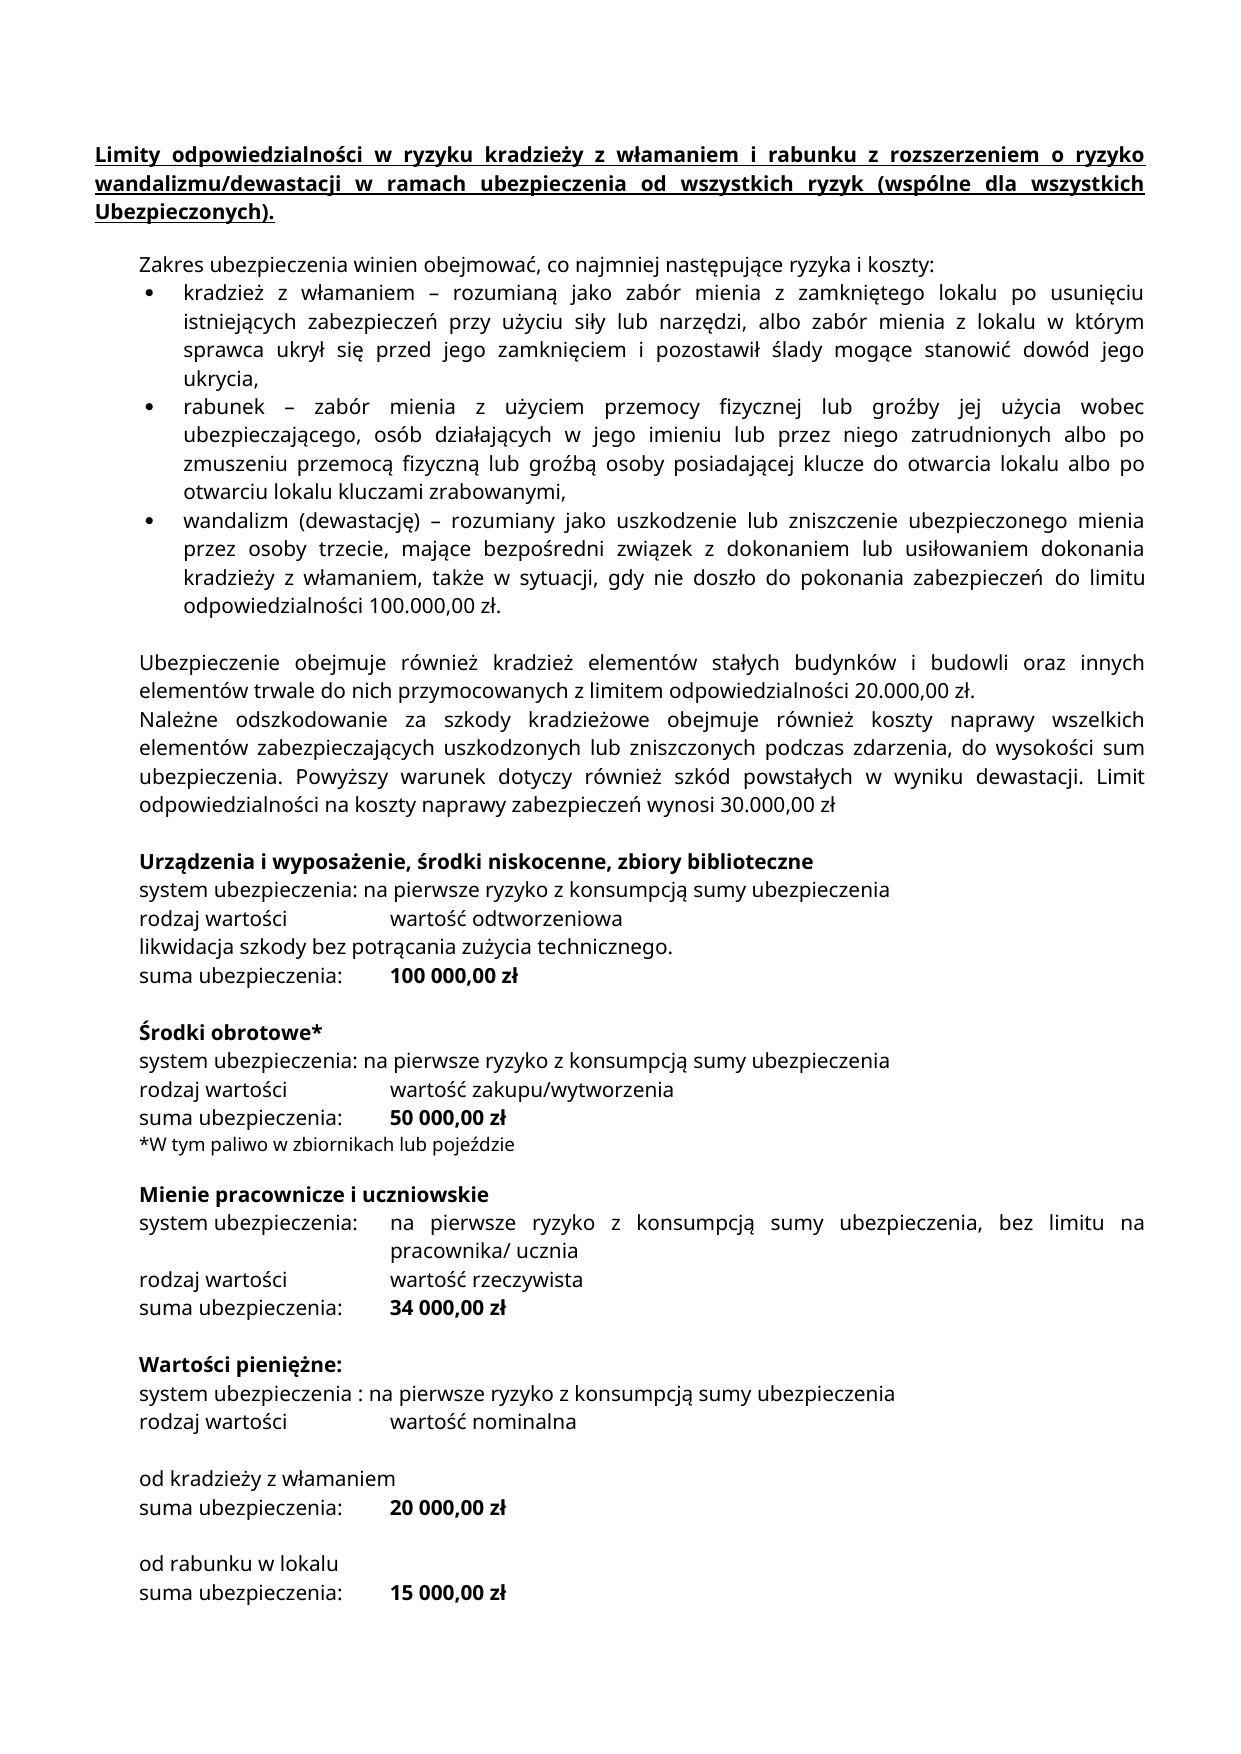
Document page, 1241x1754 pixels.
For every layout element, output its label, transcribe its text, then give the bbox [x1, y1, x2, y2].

text rodzaj wartości wartość odtworzeniowa [139, 904, 1146, 932]
text suma ubezpieczenia: 100 000,00 zł [139, 961, 1146, 989]
text rodzaj wartości wartość rzeczywista [139, 1265, 1146, 1293]
text system ubezpieczenia: na pierwsze ryzyko z konsumpcją sumy ubezpieczenia [139, 1046, 1146, 1075]
text Środki obrotowe* [139, 1018, 1146, 1046]
text Wartości pieniężne: [139, 1350, 1146, 1379]
text suma ubezpieczenia: 20 000,00 zł [139, 1493, 1146, 1521]
list rabunek – zabór mienia z użyciem przemocy fizycznej lub groźby jej użycia wobec ubezpieczającego, osób działających w jego imieniu lub przez niego zatrudnionych albo po zmuszeniu przemocą fizyczną lub groźbą osoby posiadającej klucze do otwarcia lokalu albo po otwarciu lokalu kluczami zrabowanymi, [146, 392, 1146, 506]
text *W tym paliwo w zbiornikach lub pojeździe [94, 1132, 1146, 1157]
text od rabunku w lokalu [139, 1549, 1146, 1578]
text Ubezpieczenie obejmuje również kradzież elementów stałych budynków i budowli oraz innych elementów trwale do nich przymocowanych z limitem odpowiedzialności 20.000,00 zł. [139, 648, 1146, 705]
text suma ubezpieczenia: 15 000,00 zł [139, 1578, 1146, 1606]
text Zakres ubezpieczenia winien obejmować, co najmniej następujące ryzyka i koszty: [139, 250, 1146, 278]
text rodzaj wartości wartość zakupu/wytworzenia [139, 1075, 1146, 1103]
subtitle Limity odpowiedzialności w ryzyku kradzieży z włamaniem i rabunku z rozszerzeniem o ryzyko wandalizmu/dewastacji w ramach ubezpieczenia od wszystkich ryzyk (wspólne dla wszystkich Ubezpieczonych). [94, 166, 1146, 226]
text likwidacja szkody bez potrącania zużycia technicznego. [139, 932, 1146, 961]
text suma ubezpieczenia: 34 000,00 zł [139, 1293, 1146, 1322]
text system ubezpieczenia: na pierwsze ryzyko z konsumpcją sumy ubezpieczenia [139, 876, 1146, 904]
text rodzaj wartości wartość nominalna [139, 1407, 1146, 1436]
text suma ubezpieczenia: 50 000,00 zł [139, 1103, 1146, 1132]
subtitle Limity odpowiedzialności w ryzyku kradzieży z włamaniem i rabunku z rozszerzeniem o ryzyko wandalizmu/dewastacji w ramach ubezpieczenia od wszystkich ryzyk (wspólne dla wszystkich Ubezpieczonych). [94, 141, 1146, 165]
list kradzież z włamaniem – rozumianą jako zabór mienia z zamkniętego lokalu po usunięciu istniejących zabezpieczeń przy użyciu siły lub narzędzi, albo zabór mienia z lokalu w którym sprawca ukrył się przed jego zamknięciem i pozostawił ślady mogące stanowić dowód jego ukrycia, [146, 278, 1146, 392]
list wandalizm (dewastację) – rozumiany jako uszkodzenie lub zniszczenie ubezpieczonego mienia przez osoby trzecie, mające bezpośredni związek z dokonaniem lub usiłowaniem dokonania kradzieży z włamaniem, także w sytuacji, gdy nie doszło do pokonania zabezpieczeń do limitu odpowiedzialności 100.000,00 zł. [146, 506, 1146, 620]
text od kradzieży z włamaniem [139, 1464, 1146, 1493]
text Mienie pracownicze i uczniowskie [139, 1180, 1146, 1208]
text system ubezpieczenia: na pierwsze ryzyko z konsumpcją sumy ubezpieczenia, bez limitu na pracownika/ ucznia [139, 1208, 1146, 1265]
text system ubezpieczenia : na pierwsze ryzyko z konsumpcją sumy ubezpieczenia [139, 1379, 1146, 1407]
text Urządzenia i wyposażenie, środki niskocenne, zbiory biblioteczne [139, 847, 1146, 876]
text Należne odszkodowanie za szkody kradzieżowe obejmuje również koszty naprawy wszelkich elementów zabezpieczających uszkodzonych lub zniszczonych podczas zdarzenia, do wysokości sum ubezpieczenia. Powyższy warunek dotyczy również szkód powstałych w wyniku dewastacji. Limit odpowiedzialności na koszty naprawy zabezpieczeń wynosi 30.000,00 zł [139, 705, 1146, 819]
